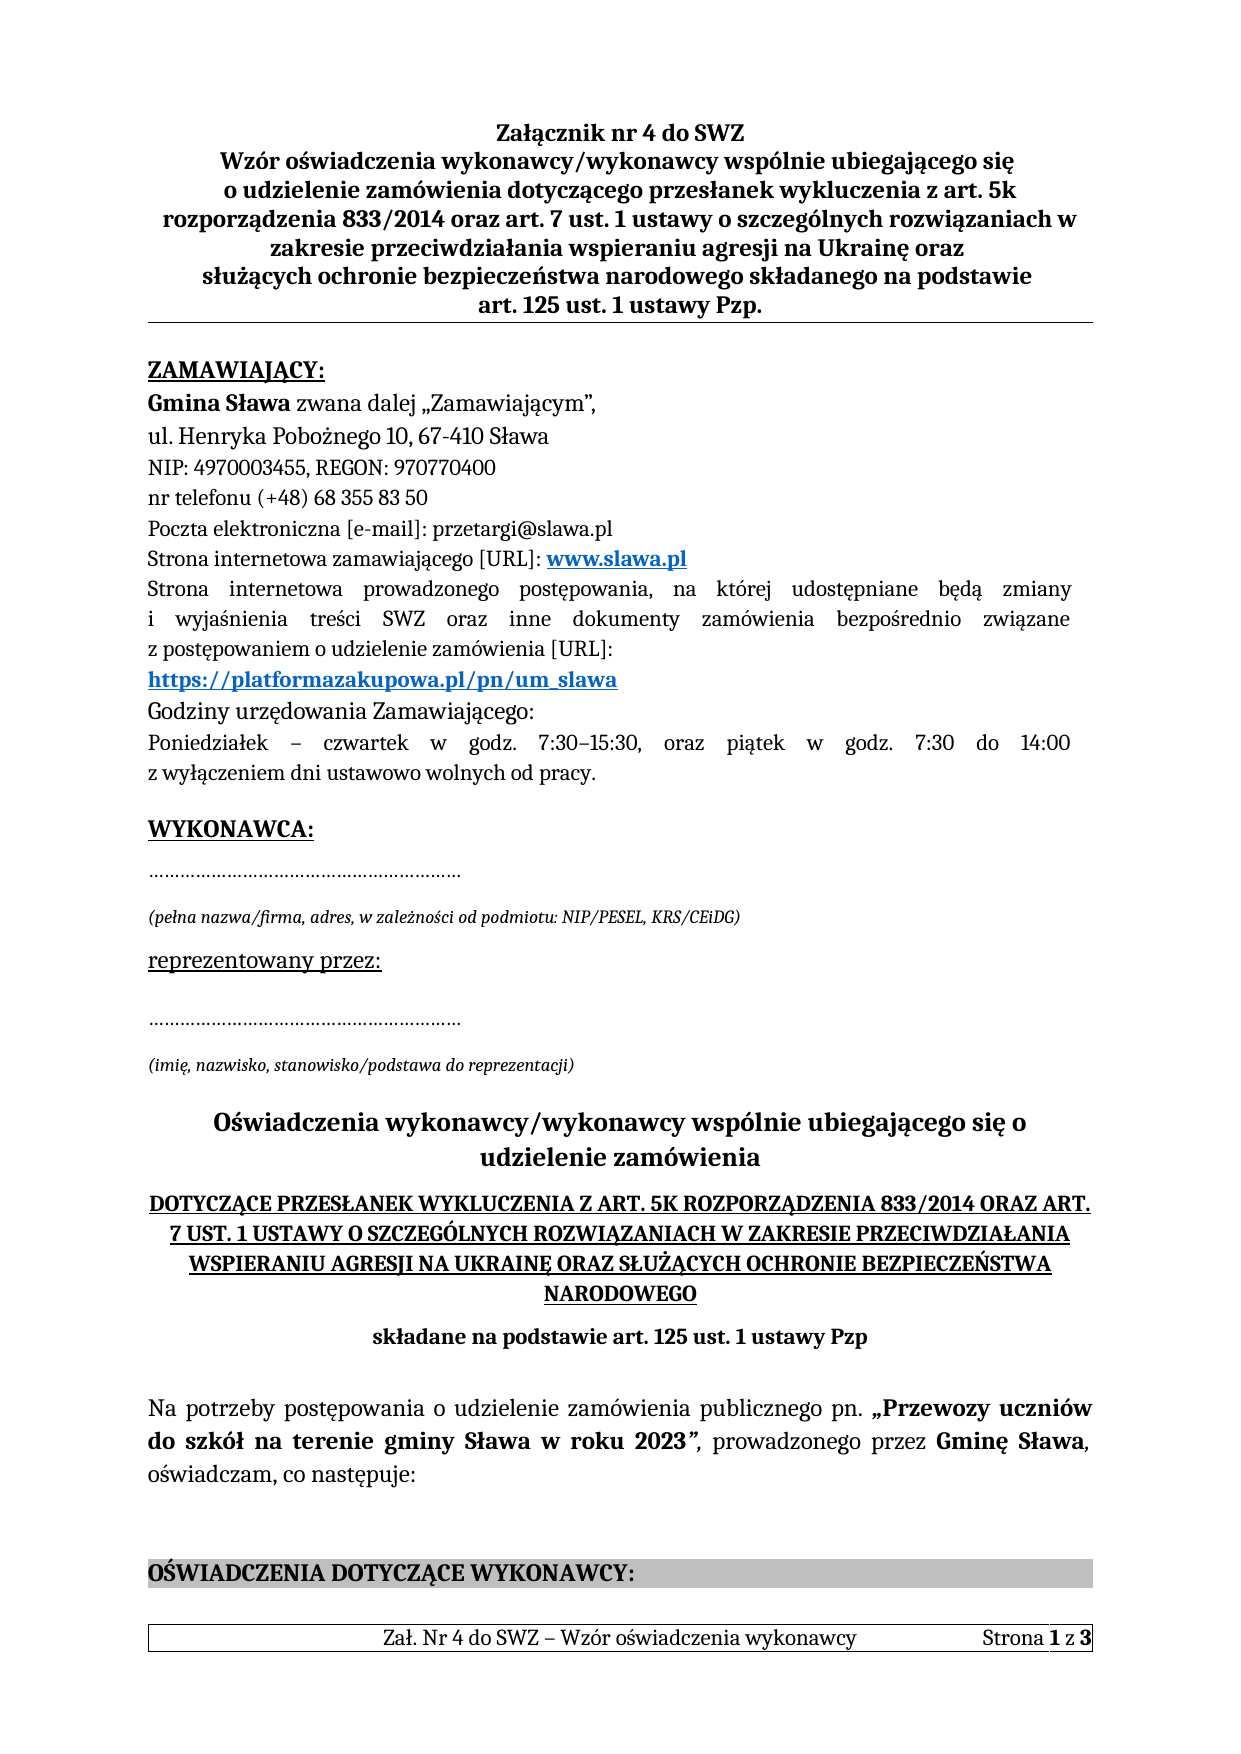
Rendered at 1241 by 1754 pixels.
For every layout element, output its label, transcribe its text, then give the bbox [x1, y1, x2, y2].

text (pełna nazwa/firma, adres, w zależności od podmiotu: NIP/PESEL, KRS/CEiDG) [148, 906, 797, 928]
text Strona internetowa zamawiającego [URL]: www.slawa.pl [148, 546, 1093, 572]
text …………………………………………………… [148, 858, 472, 882]
text (imię, nazwisko, stanowisko/podstawa do reprezentacji) [148, 1054, 635, 1076]
text Oświadczenia wykonawcy/wykonawcy wspólnie ubiegającego się o udzielenie zamówienia [148, 1107, 1093, 1173]
text Godziny urzędowania Zamawiającego: [148, 697, 1093, 725]
text WYKONAWCA: [148, 815, 1093, 844]
text Gmina Sława zwana dalej „Zamawiającym”, [148, 389, 1093, 418]
text Na potrzeby postępowania o udzielenie zamówienia publicznego pn. „Przewozy uczniów do szkół na terenie gminy Sława w roku 2023”, prowadzonego przez Gminę Sława, oświadczam, co następuje: [148, 1394, 1093, 1489]
text reprezentowany przez: [148, 946, 1093, 974]
text Załącznik nr 4 do SWZ [148, 118, 1093, 147]
text NIP: 4970003455, REGON: 970770400 [148, 455, 1093, 481]
text Strona internetowa prowadzonego postępowania, na której udostępniane będą zmiany i wyjaśnienia treści SWZ oraz inne dokumenty zamówienia bezpośrednio związane z postępowaniem o udzielenie zamówienia [URL]: [148, 576, 1093, 663]
text składane na podstawie art. 125 ust. 1 ustawy Pzp [148, 1324, 1093, 1350]
text OŚWIADCZENIA DOTYCZĄCE WYKONAWCY: [148, 1559, 1093, 1588]
text https://platformazakupowa.pl/pn/um_slawa [148, 666, 1093, 693]
text ZAMAWIAJĄCY: [148, 356, 1093, 385]
text DOTYCZĄCE PRZESŁANEK WYKLUCZENIA Z ART. 5K ROZPORZĄDZENIA 833/2014 ORAZ ART. 7 UST. 1 USTAWY o szczególnych rozwiązaniach w zakresie przeciwdziałania wspieraniu agresji na Ukrainę oraz służących ochronie bezpieczeństwa narodowego [148, 1191, 1093, 1308]
text …………………………………………………… [148, 1007, 472, 1031]
text nr telefonu (+48) 68 355 83 50 [148, 485, 1093, 512]
text Poczta elektroniczna [e-mail]: przetargi@slawa.pl [148, 515, 1093, 542]
text ul. Henryka Pobożnego 10, 67-410 Sława [148, 422, 1093, 451]
text Wzór oświadczenia wykonawcy/wykonawcy wspólnie ubiegającego się o udzielenie zamówienia dotyczącego przesłanek wykluczenia z art. 5k rozporządzenia 833/2014 oraz art. 7 ust. 1 ustawy o szczególnych rozwiązaniach w zakresie przeciwdziałania wspieraniu agresji na Ukrainę oraz służących ochronie bezpieczeństwa narodowego składanego na podstawie art. 125 ust. 1 ustawy Pzp. [148, 147, 1093, 322]
text Poniedziałek – czwartek w godz. 7:30–15:30, oraz piątek w godz. 7:30 do 14:00 z wyłączeniem dni ustawowo wolnych od pracy. [148, 730, 1093, 786]
